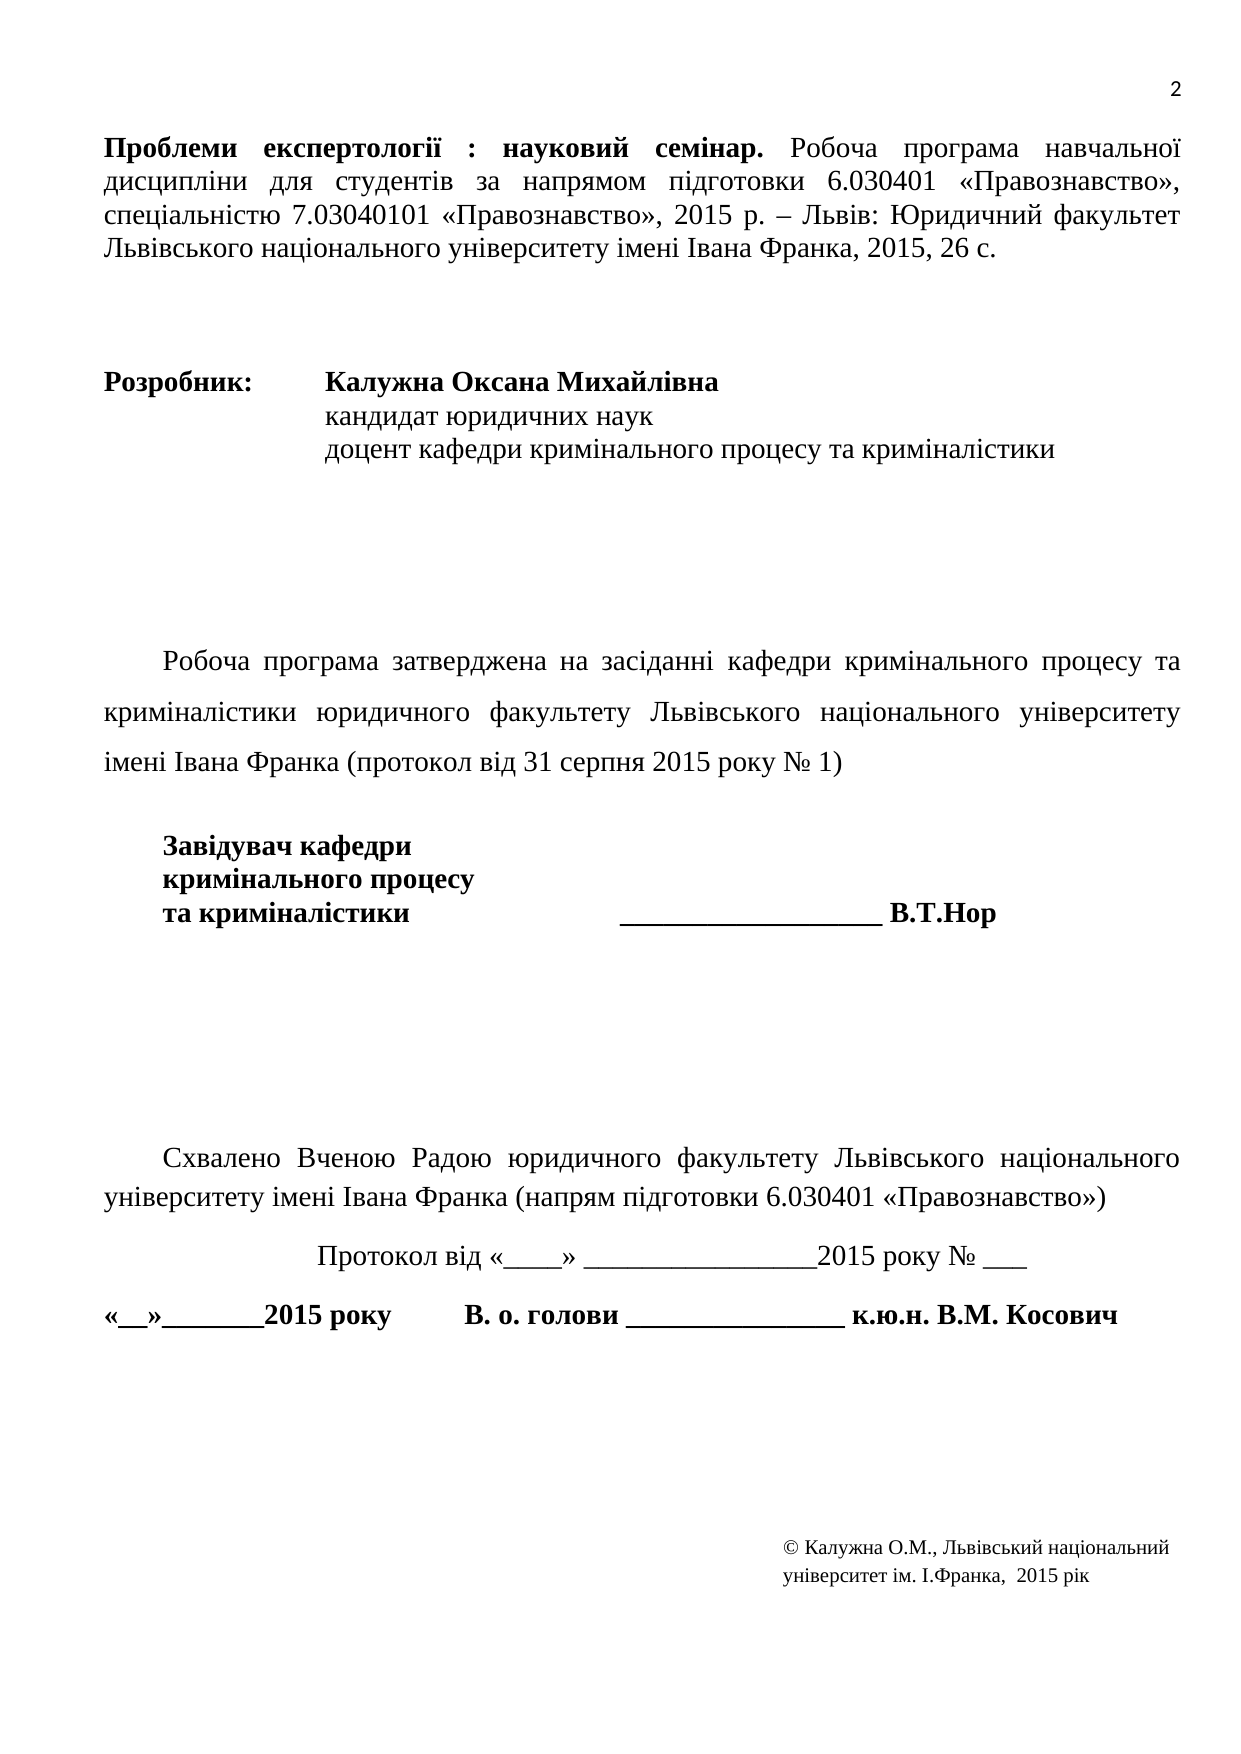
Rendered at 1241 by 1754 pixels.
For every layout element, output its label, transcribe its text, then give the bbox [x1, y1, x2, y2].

text Схвалено Вченою Радою юридичного факультету Львівського національного університету імені Івана Франка (напрям підготовки 6.030401 «Правознавство») [103, 1140, 1181, 1212]
text Розробник: Калужна Оксана Михайлівна [103, 364, 1181, 398]
text та криміналістики __________________ В.Т.Нор [103, 895, 1181, 928]
text Робоча програма затверджена на засіданні кафедри кримінального процесу та криміналістики юридичного факультету Львівського національного університету імені Івана Франка (протокол від 31 серпня 2015 року № 1) [103, 643, 1181, 777]
text Протокол від «____» ________________2015 року № ___ [103, 1238, 1181, 1272]
text Калужна О.М., Львівський національний університет ім. І.Франка, 2015 рік [783, 1535, 1181, 1587]
text кандидат юридичних наук [251, 398, 1181, 432]
text доцент кафедри кримінального процесу та криміналістики [251, 432, 1181, 465]
text Завідувач кафедри [103, 828, 1181, 861]
text «__»_______2015 року В. о. голови _______________ к.ю.н. В.М. Косович [103, 1297, 1181, 1331]
text Проблеми експертології : науковий семінар. Робоча програма навчальної дисципліни для студентів за напрямом підготовки 6.030401 «Правознавство», спеціальністю 7.03040101 «Правознавство», 2015 р. – Львів: Юридичний факультет Львівського національного університету імені Івана Франка, 2015, 26 с. [103, 130, 1181, 264]
text кримінального процесу [103, 861, 1181, 895]
